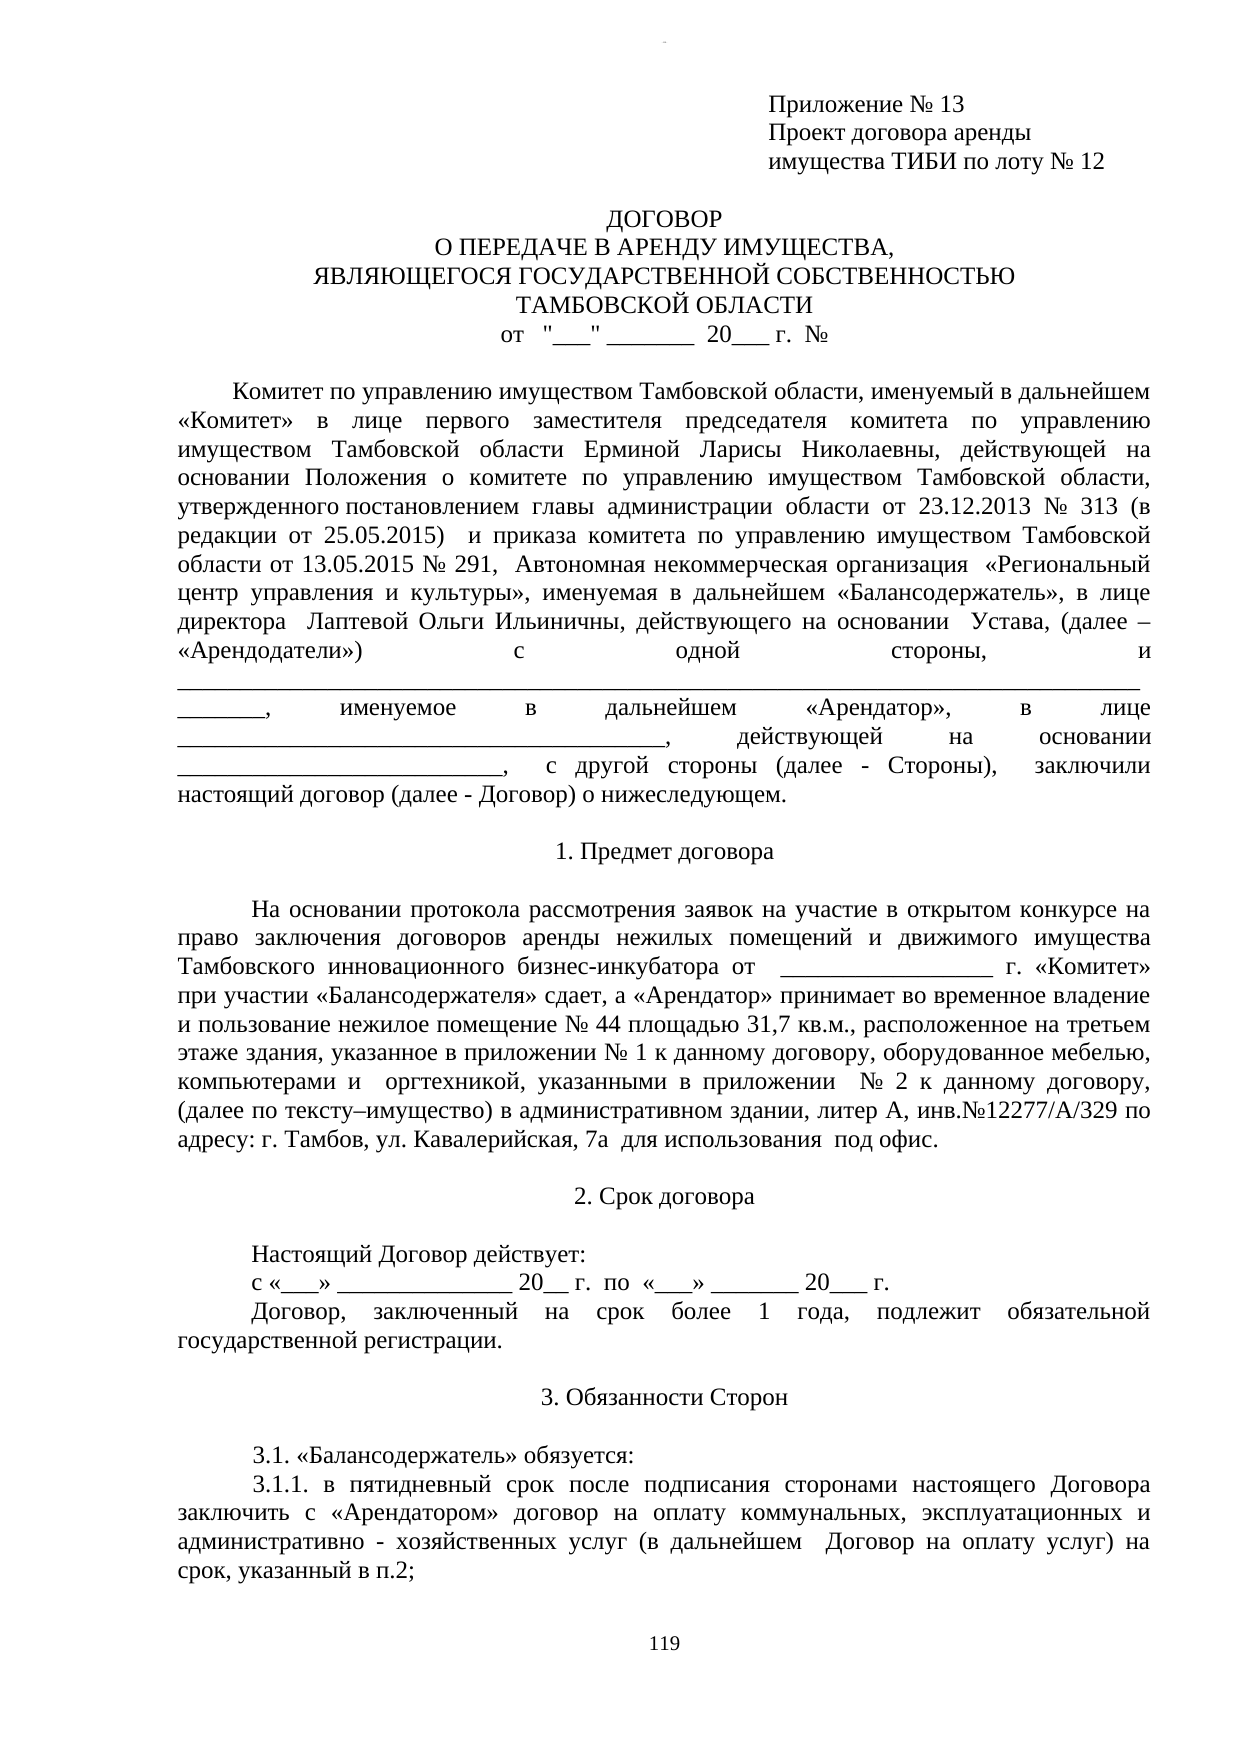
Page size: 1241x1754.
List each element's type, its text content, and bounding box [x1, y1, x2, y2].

text имущества ТИБИ по лоту № 12 [768, 146, 1152, 175]
text На основании протокола рассмотрения заявок на участие в открытом конкурсе на право заключения договоров аренды нежилых помещений и движимого имущества Тамбовского инновационного бизнес-инкубатора от _________________ г. «Комитет» при участии «Балансодержателя» сдает, а «Арендатор» принимает во временное владение и пользование нежилое помещение № 44 площадью 31,7 кв.м., расположенное на третьем этаже здания, указанное в приложении № 1 к данному договору, оборудованное мебелью, компьютерами и оргтехникой, указанными в приложении № 2 к данному договору, (далее по тексту–имущество) в административном здании, литер А, инв.№12277/А/329 по адресу: г. Тамбов, ул. Кавалерийская, 7а для использования под офис. [177, 894, 1152, 1152]
text 3.1.1. в пятидневный срок после подписания сторонами настоящего Договора заключить с «Арендатором» договор на оплату коммунальных, эксплуатационных и административно - хозяйственных услуг (в дальнейшем Договор на оплату услуг) на срок, указанный в п.2; [177, 1469, 1152, 1584]
text ЯВЛЯЮЩЕГОСЯ ГОСУДАРСТВЕННОЙ СОБСТВЕННОСТЬЮ [177, 261, 1152, 290]
text О ПЕРЕДАЧЕ В АРЕНДУ ИМУЩЕСТВА, [177, 232, 1152, 261]
text 3. Обязанности Сторон [177, 1382, 1152, 1411]
text 2. Срок договора [177, 1181, 1152, 1210]
text с «___» ______________ 20__ г. по «___» _______ 20___ г. [177, 1267, 1152, 1296]
text ТАМБОВСКОЙ ОБЛАСТИ [177, 290, 1152, 319]
text Комитет по управлению имуществом Тамбовской области, именуемый в дальнейшем «Комитет» в лице первого заместителя председателя комитета по управлению имуществом Тамбовской области Ерминой Ларисы Николаевны, действующей на основании Положения о комитете по управлению имуществом Тамбовской области, утвержденного постановлением главы администрации области от 23.12.2013 № 313 (в редакции от 25.05.2015) и приказа комитета по управлению имуществом Тамбовской области от 13.05.2015 № 291, Автономная некоммерческая организация «Региональный центр управления и культуры», именуемая в дальнейшем «Балансодержатель», в лице директора Лаптевой Ольги Ильиничны, действующего на основании Устава, (далее – «Арендодатели») с одной стороны, и ____________________________________________________________________________________, именуемое в дальнейшем «Арендатор», в лице _______________________________________, действующей на основании __________________________, с другой стороны (далее - Стороны), заключили настоящий договор (далее - Договор) о нижеследующем. [177, 520, 1152, 807]
text Настоящий Договор действует: [177, 1239, 1152, 1267]
text Договор, заключенный на срок более 1 года, подлежит обязательной государственной регистрации. [177, 1296, 1152, 1354]
text 1. Предмет договора [177, 836, 1152, 865]
text Приложение № 13 [768, 89, 1152, 117]
text 3.1. «Балансодержатель» обязуется: [177, 1440, 1152, 1469]
text Комитет по управлению имуществом Тамбовской области, именуемый в дальнейшем «Комитет» в лице первого заместителя председателя комитета по управлению имуществом Тамбовской области Ерминой Ларисы Николаевны, действующей на основании Положения о комитете по управлению имуществом Тамбовской области, утвержденного постановлением главы администрации области от 23.12.2013 № 313 (в редакции от 25.05.2015) и приказа комитета по управлению имуществом Тамбовской области от 13.05.2015 № 291, Автономная некоммерческая организация «Региональный центр управления и культуры», именуемая в дальнейшем «Балансодержатель», в лице директора Лаптевой Ольги Ильиничны, действующего на основании Устава, (далее – «Арендодатели») с одной стороны, и ____________________________________________________________________________________, именуемое в дальнейшем «Арендатор», в лице _______________________________________, действующей на основании __________________________, с другой стороны (далее - Стороны), заключили настоящий договор (далее - Договор) о нижеследующем. [177, 376, 1152, 491]
text Проект договора аренды [694, 117, 1152, 146]
text ДОГОВОР [177, 204, 1152, 232]
text от "___" _______ 20___ г. № [177, 319, 1152, 347]
